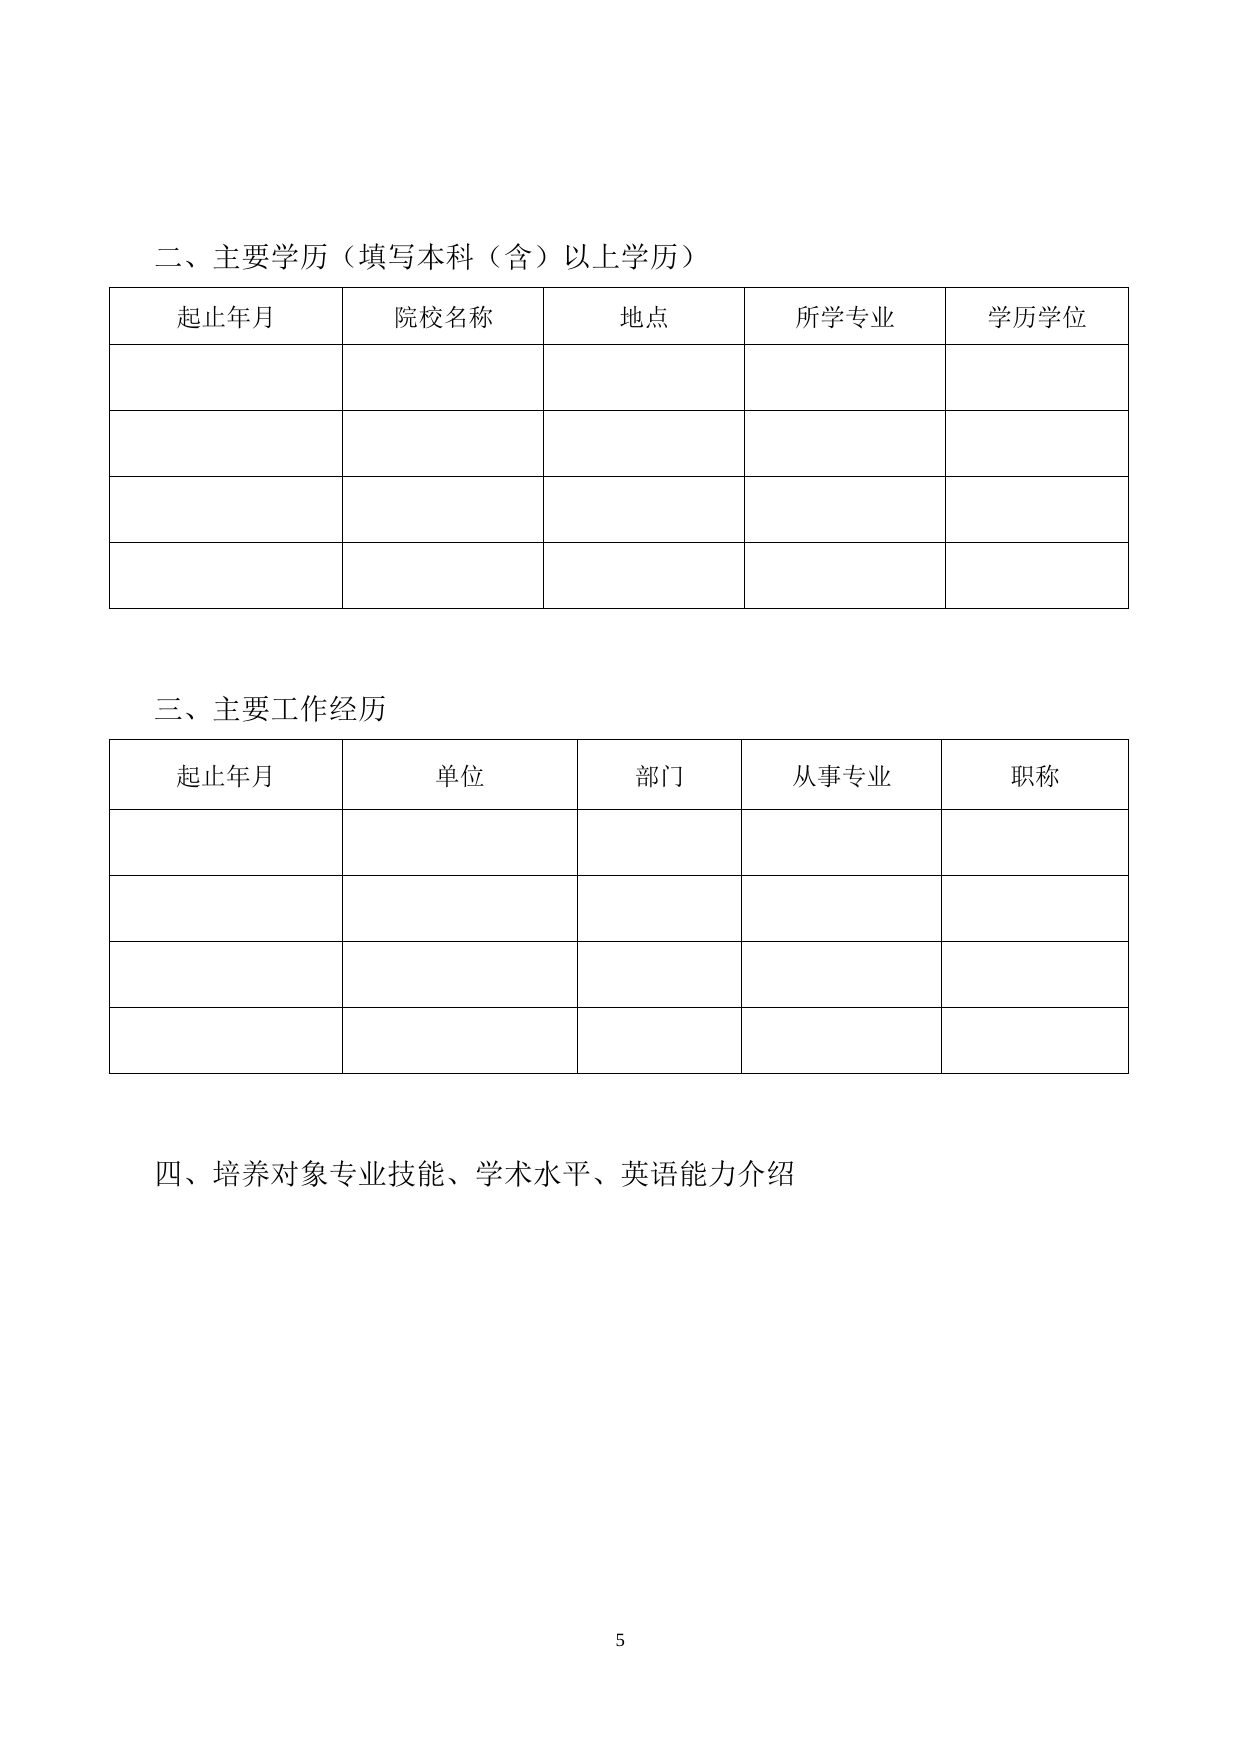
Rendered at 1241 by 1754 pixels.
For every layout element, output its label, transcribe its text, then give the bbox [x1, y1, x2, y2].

text 三、主要工作经历 [153, 674, 1087, 739]
table_cell [942, 876, 1128, 941]
table_cell [578, 1008, 741, 1073]
table_header 从事专业 [742, 740, 941, 809]
table_cell [544, 411, 744, 476]
table_cell [578, 810, 741, 875]
table_cell [343, 1008, 577, 1073]
table_cell [942, 810, 1128, 875]
table_cell [544, 345, 744, 410]
table_cell [343, 411, 543, 476]
table_cell [110, 543, 342, 608]
table_cell [110, 810, 342, 875]
table_cell [544, 543, 744, 608]
table_cell [745, 345, 945, 410]
table_cell [110, 345, 342, 410]
table_cell [110, 942, 342, 1007]
table_cell [946, 477, 1128, 542]
table_cell [110, 411, 342, 476]
table_header 起止年月 [110, 740, 342, 809]
table_cell [110, 1008, 342, 1073]
text 四、培养对象专业技能、学术水平、英语能力介绍 [153, 1139, 1087, 1204]
table_cell [343, 942, 577, 1007]
table_cell [343, 876, 577, 941]
table_cell [742, 1008, 941, 1073]
table_header 院校名称 [343, 288, 543, 344]
table_cell [946, 411, 1128, 476]
table_header 地点 [544, 288, 744, 344]
table_cell [343, 543, 543, 608]
table_cell [946, 345, 1128, 410]
text 二、主要学历（填写本科（含）以上学历） [153, 222, 1087, 287]
table_cell [742, 810, 941, 875]
table_cell [745, 411, 945, 476]
table_cell [745, 543, 945, 608]
table_header 职称 [942, 740, 1128, 809]
table_cell [942, 942, 1128, 1007]
table_cell [343, 810, 577, 875]
table_cell [578, 876, 741, 941]
table_cell [742, 942, 941, 1007]
table_header 部门 [578, 740, 741, 809]
table_cell [343, 477, 543, 542]
table_cell [110, 876, 342, 941]
table_cell [742, 876, 941, 941]
table_cell [946, 543, 1128, 608]
table_cell [343, 345, 543, 410]
table_header 所学专业 [745, 288, 945, 344]
table_cell [578, 942, 741, 1007]
table_header 学历学位 [946, 288, 1128, 344]
table_cell [745, 477, 945, 542]
table_cell [544, 477, 744, 542]
table_header 起止年月 [110, 288, 342, 344]
table_cell [110, 477, 342, 542]
table_cell [942, 1008, 1128, 1073]
table_header 单位 [343, 740, 577, 809]
